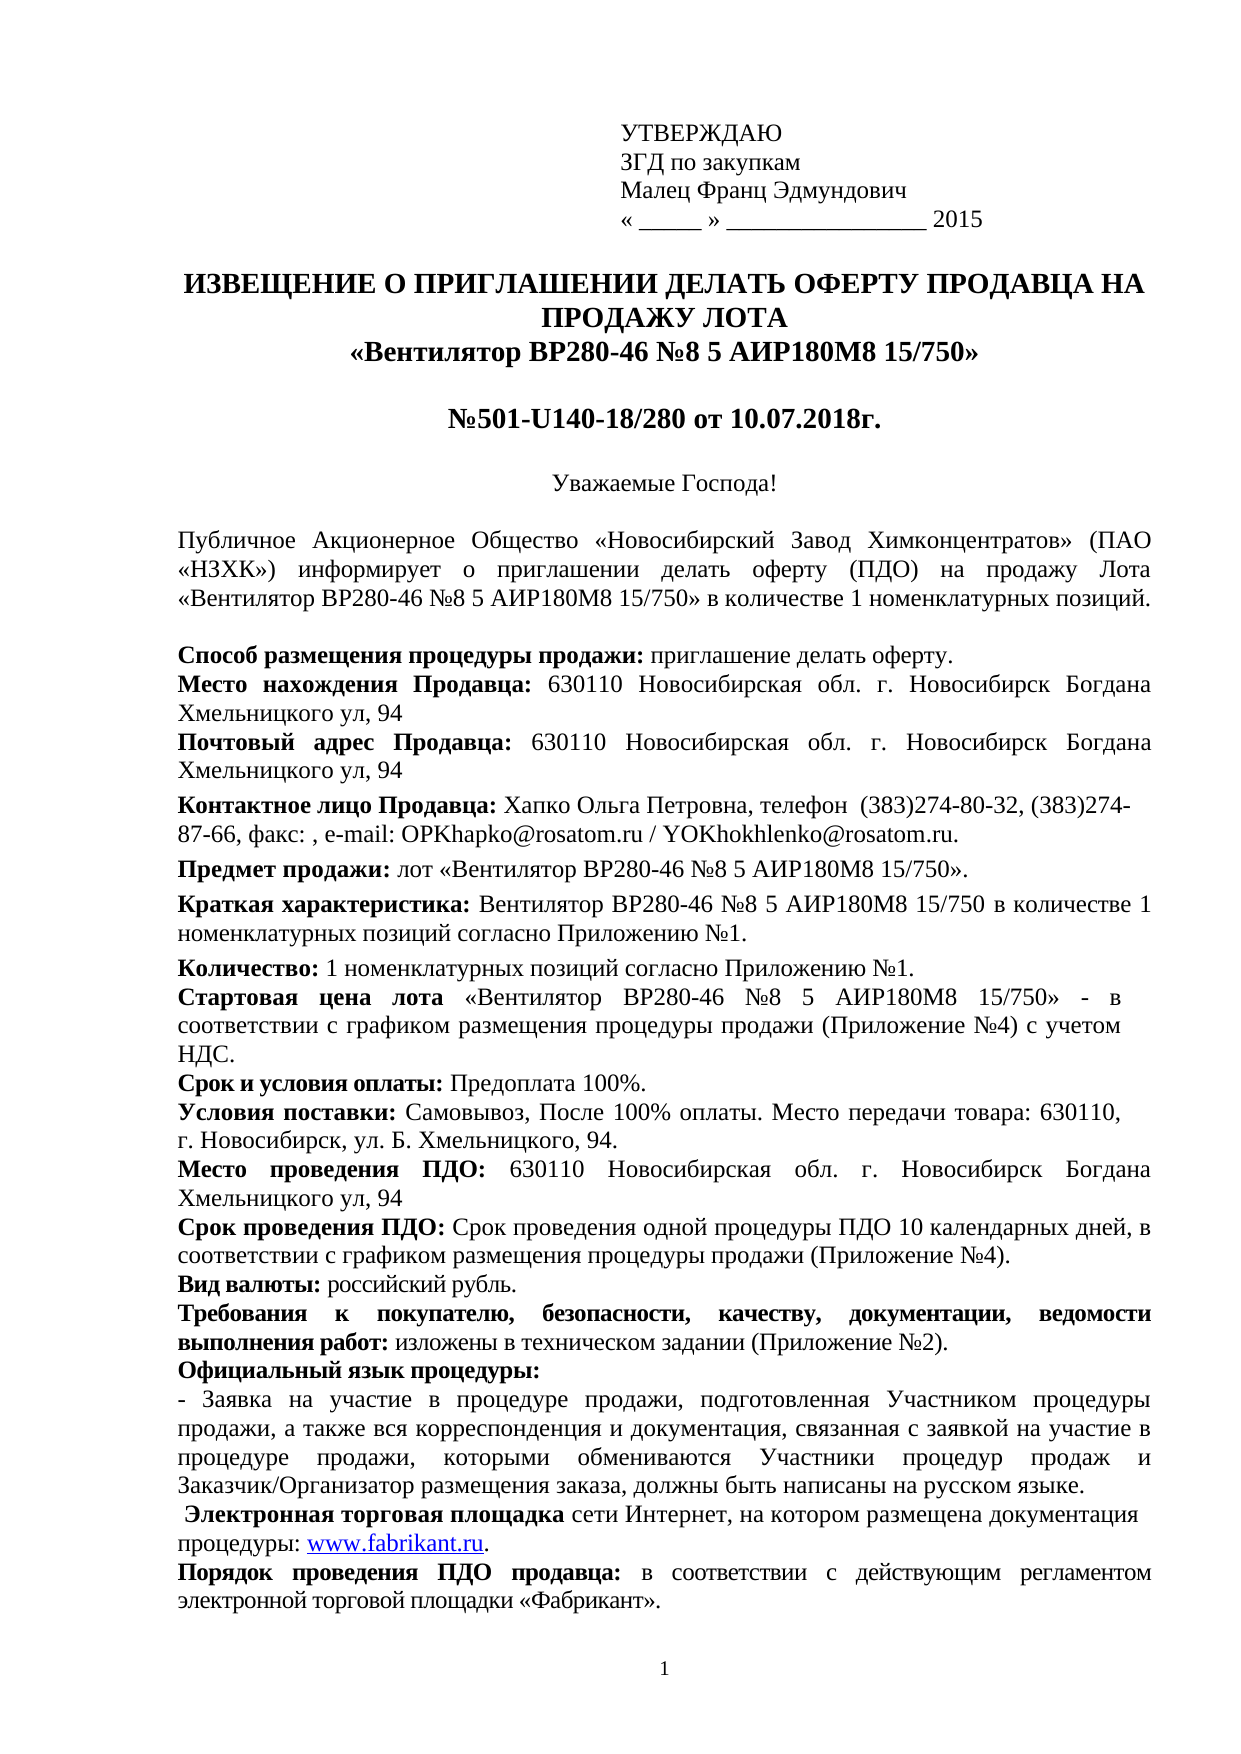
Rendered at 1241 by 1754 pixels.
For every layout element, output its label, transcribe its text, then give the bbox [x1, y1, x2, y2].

text - Заявка на участие в процедуре продажи, подготовленная Участником процедуры продажи, а также вся корреспонденция и документация, связанная с заявкой на участие в процедуре продажи, которыми обмениваются Участники процедур продаж и Заказчик/Организатор размещения заказа, должны быть написаны на русском языке. [177, 1384, 1152, 1499]
text Срок и условия оплаты: Предоплата 100%. [177, 1068, 1152, 1097]
text «Вентилятор ВР280-46 №8 5 АИР180М8 15/750» [177, 334, 1152, 367]
text Почтовый адрес Продавца: 630110 Новосибирская обл. г. Новосибирск Богдана Хмельницкого ул, 94 [177, 727, 1152, 784]
text Предмет продажи: лот «Вентилятор ВР280-46 №8 5 АИР180М8 15/750». [177, 854, 1152, 883]
text Краткая характеристика: Вентилятор ВР280-46 №8 5 АИР180М8 15/750 в количестве 1 номенклатурных позиций согласно Приложению №1. [177, 889, 1152, 947]
text Количество: 1 номенклатурных позиций согласно Приложению №1. [177, 953, 1122, 982]
table_header УТВЕРЖДАЮ [609, 118, 1152, 147]
text Способ размещения процедуры продажи: приглашение делать оферту. [177, 640, 1152, 669]
text Вид валюты: российский рубль. [177, 1269, 1152, 1298]
table_cell Малец Франц Эдмундович [609, 176, 1152, 204]
text Срок проведения ПДО: Срок проведения одной процедуры ПДО 10 календарных дней, в соответствии с графиком размещения процедуры продажи (Приложение №4). [177, 1212, 1152, 1269]
table_cell ЗГД по закупкам [609, 147, 1152, 176]
text Публичное Акционерное Общество «Новосибирский Завод Химконцентратов» (ПАО «НЗХК») информирует о приглашении делать оферту (ПДО) на продажу Лота «Вентилятор ВР280-46 №8 5 АИР180М8 15/750» в количестве 1 номенклатурных позиций. [177, 525, 1152, 612]
text Условия поставки: Самовывоз, После 100% оплаты. Место передачи товара: 630110, г. Новосибирск, ул. Б. Хмельницкого, 94. [177, 1097, 1122, 1154]
text №501-U140-18/280 от 10.07.2018г. [177, 401, 1152, 434]
text Электронная торговая площадка сети Интернет, на котором размещена документация процедуры: www.fabrikant.ru. [177, 1499, 1152, 1557]
text ИЗВЕЩЕНИЕ О ПРИГЛАШЕНИИ ДЕЛАТЬ ОФЕРТУ ПРОДАВЦА НА ПРОДАЖУ ЛОТА [177, 267, 1152, 334]
text Стартовая цена лота «Вентилятор ВР280-46 №8 5 АИР180М8 15/750» - в соответствии с графиком размещения процедуры продажи (Приложение №4) с учетом НДС. [177, 982, 1122, 1068]
text Место проведения ПДО: 630110 Новосибирская обл. г. Новосибирск Богдана Хмельницкого ул, 94 [177, 1154, 1152, 1212]
text Место нахождения Продавца: 630110 Новосибирская обл. г. Новосибирск Богдана Хмельницкого ул, 94 [177, 669, 1152, 727]
text Уважаемые Господа! [177, 468, 1152, 497]
text Порядок проведения ПДО продавца: в соответствии с действующим регламентом электронной торговой площадки «Фабрикант». [177, 1557, 1152, 1614]
table_cell « _____ » ________________ 2015 [609, 204, 1152, 233]
text Контактное лицо Продавца: Хапко Ольга Петровна, телефон (383)274-80-32, (383)274-87-66, факс: , e-mail: OPKhapko@rosatom.ru / YOKhokhlenko@rosatom.ru. [177, 790, 1152, 848]
text Требования к покупателю, безопасности, качеству, документации, ведомости выполнения работ: изложены в техническом задании (Приложение №2). [177, 1298, 1152, 1355]
text Официальный язык процедуры: [177, 1355, 1152, 1384]
